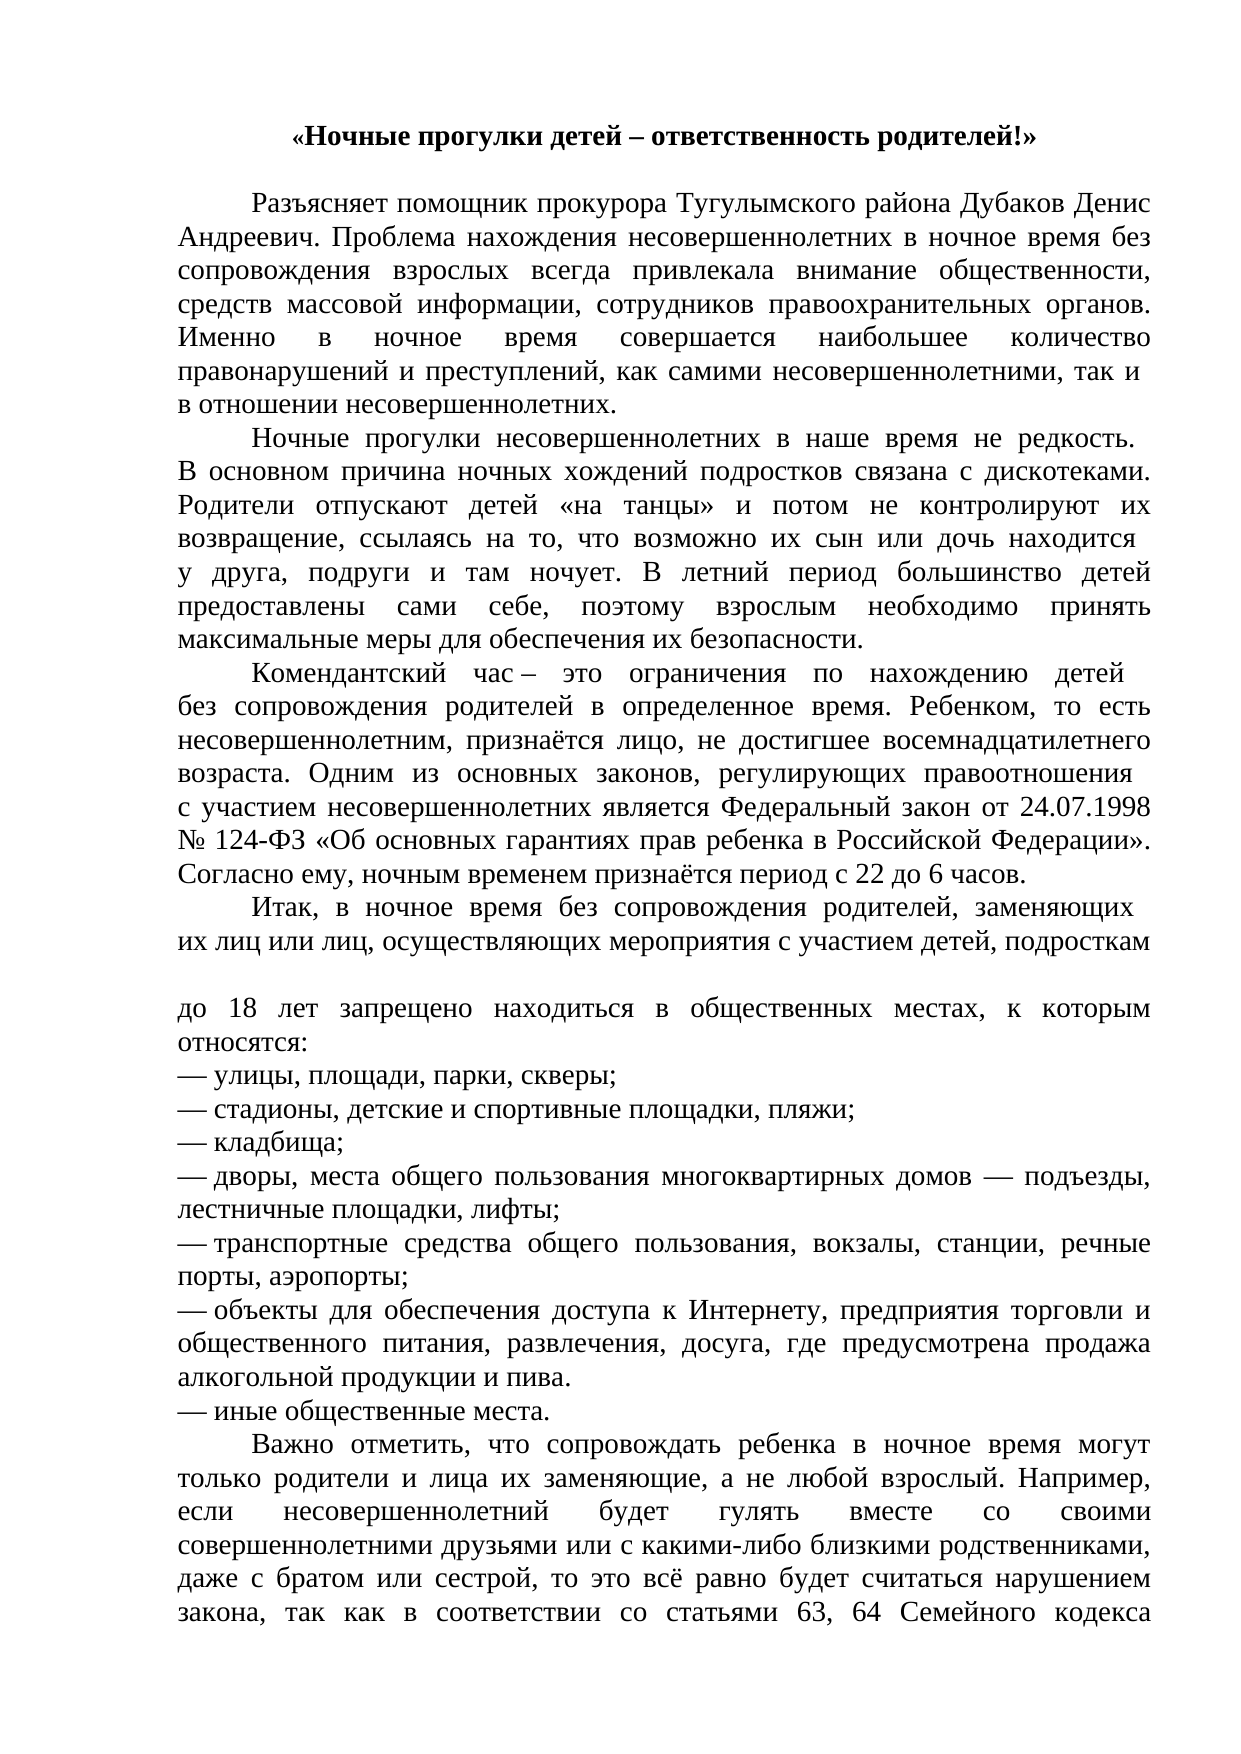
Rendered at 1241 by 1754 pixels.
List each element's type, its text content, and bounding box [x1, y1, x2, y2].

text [177, 1426, 1152, 1627]
text — кладбища; [177, 1124, 1152, 1158]
text Итак, в ночное время без сопровождения родителей, заменяющих их лиц или лиц, осуществляющих мероприятия с участием детей, подросткам до 18 лет запрещено находиться в общественных местах, к которым относятся: [177, 889, 1152, 1057]
text Ночные прогулки несовершеннолетних в наше время не редкость. В основном причина ночных хождений подростков связана с дискотеками. Родители отпускают детей «на танцы» и потом не контролируют их возвращение, ссылаясь на то, что возможно их сын или дочь находится у друга, подруги и там ночует. В летний период большинство детей предоставлены сами себе, поэтому взрослым необходимо принять максимальные меры для обеспечения их безопасности. [177, 420, 1152, 655]
text — улицы, площади, парки, скверы; [177, 1057, 1152, 1091]
text — транспортные средства общего пользования, вокзалы, станции, речные порты, аэропорты; [177, 1225, 1152, 1292]
text «Ночные прогулки детей – ответственность родителей!» [177, 118, 1152, 152]
text Разъясняет помощник прокурора Тугулымского района Дубаков Денис Андреевич. Проблема нахождения несовершеннолетних в ночное время без сопровождения взрослых всегда привлекала внимание общественности, средств массовой информации, сотрудников правоохранительных органов. Именно в ночное время совершается наибольшее количество правонарушений и преступлений, как самими несовершеннолетними, так и в отношении несовершеннолетних. [177, 185, 1152, 420]
text — иные общественные места. [177, 1393, 1152, 1426]
text — стадионы, детские и спортивные площадки, пляжи; [177, 1091, 1152, 1124]
text — дворы, места общего пользования многоквартирных домов — подъезды, лестничные площадки, лифты; [177, 1158, 1152, 1225]
text — объекты для обеспечения доступа к Интернету, предприятия торговли и общественного питания, развлечения, досуга, где предусмотрена продажа алкогольной продукции и пива. [177, 1292, 1152, 1393]
text Комендантский час – это ограничения по нахождению детей без сопровождения родителей в определенное время. Ребенком, то есть несовершеннолетним, признаётся лицо, не достигшее восемнадцатилетнего возраста. Одним из основных законов, регулирующих правоотношения с участием несовершеннолетних является Федеральный закон от 24.07.1998 № 124-ФЗ «Об основных гарантиях прав ребенка в Российской Федерации». Согласно ему, ночным временем признаётся период с 22 до 6 часов. [177, 655, 1152, 889]
